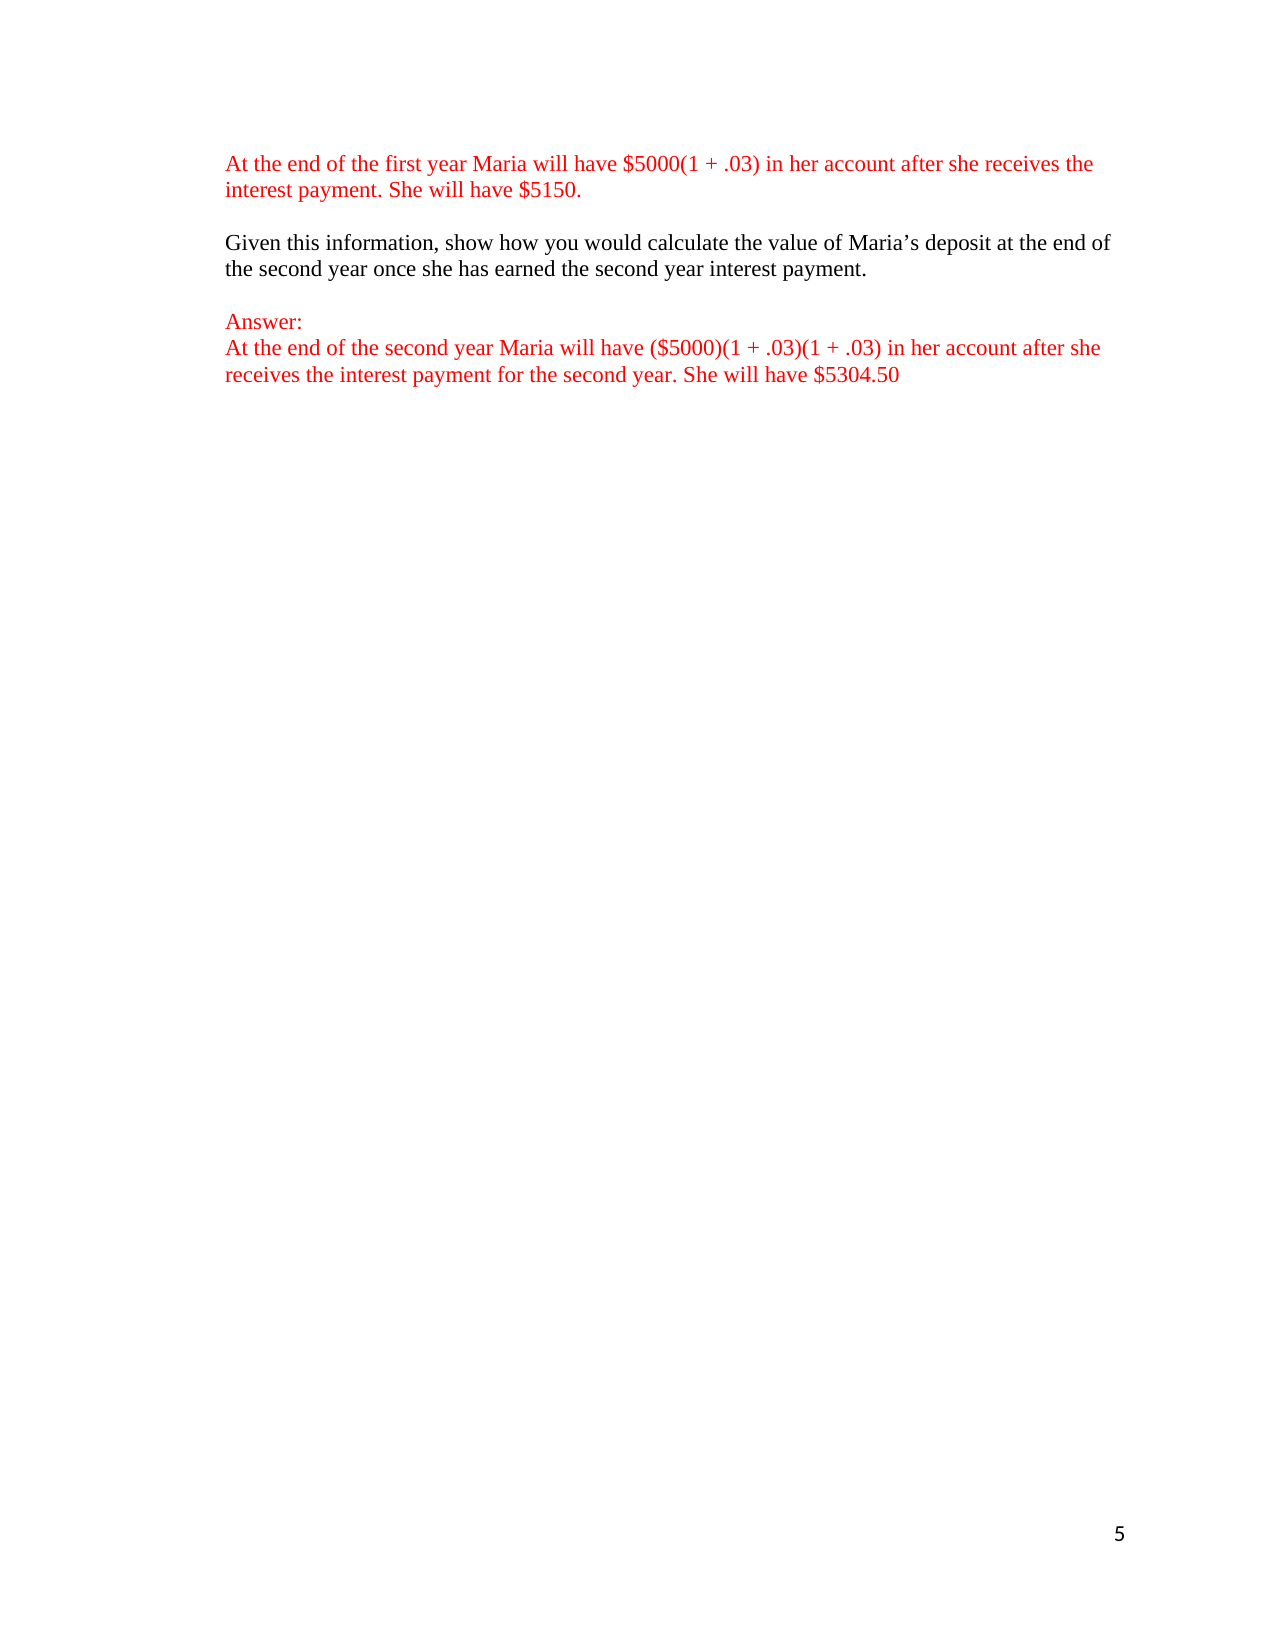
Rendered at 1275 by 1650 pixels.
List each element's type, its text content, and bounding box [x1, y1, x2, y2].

list At the end of the second year Maria will have ($5000)(1 + .03)(1 + .03) in her account after she receives the interest payment for the second year. She will have $5304.50 [225, 334, 1125, 387]
list Answer: [225, 308, 1125, 334]
list Given this information, show how you would calculate the value of Maria’s deposit at the end of the second year once she has earned the second year interest payment. [225, 229, 1125, 282]
list At the end of the first year Maria will have $5000(1 + .03) in her account after she receives the interest payment. She will have $5150. [225, 150, 1125, 203]
